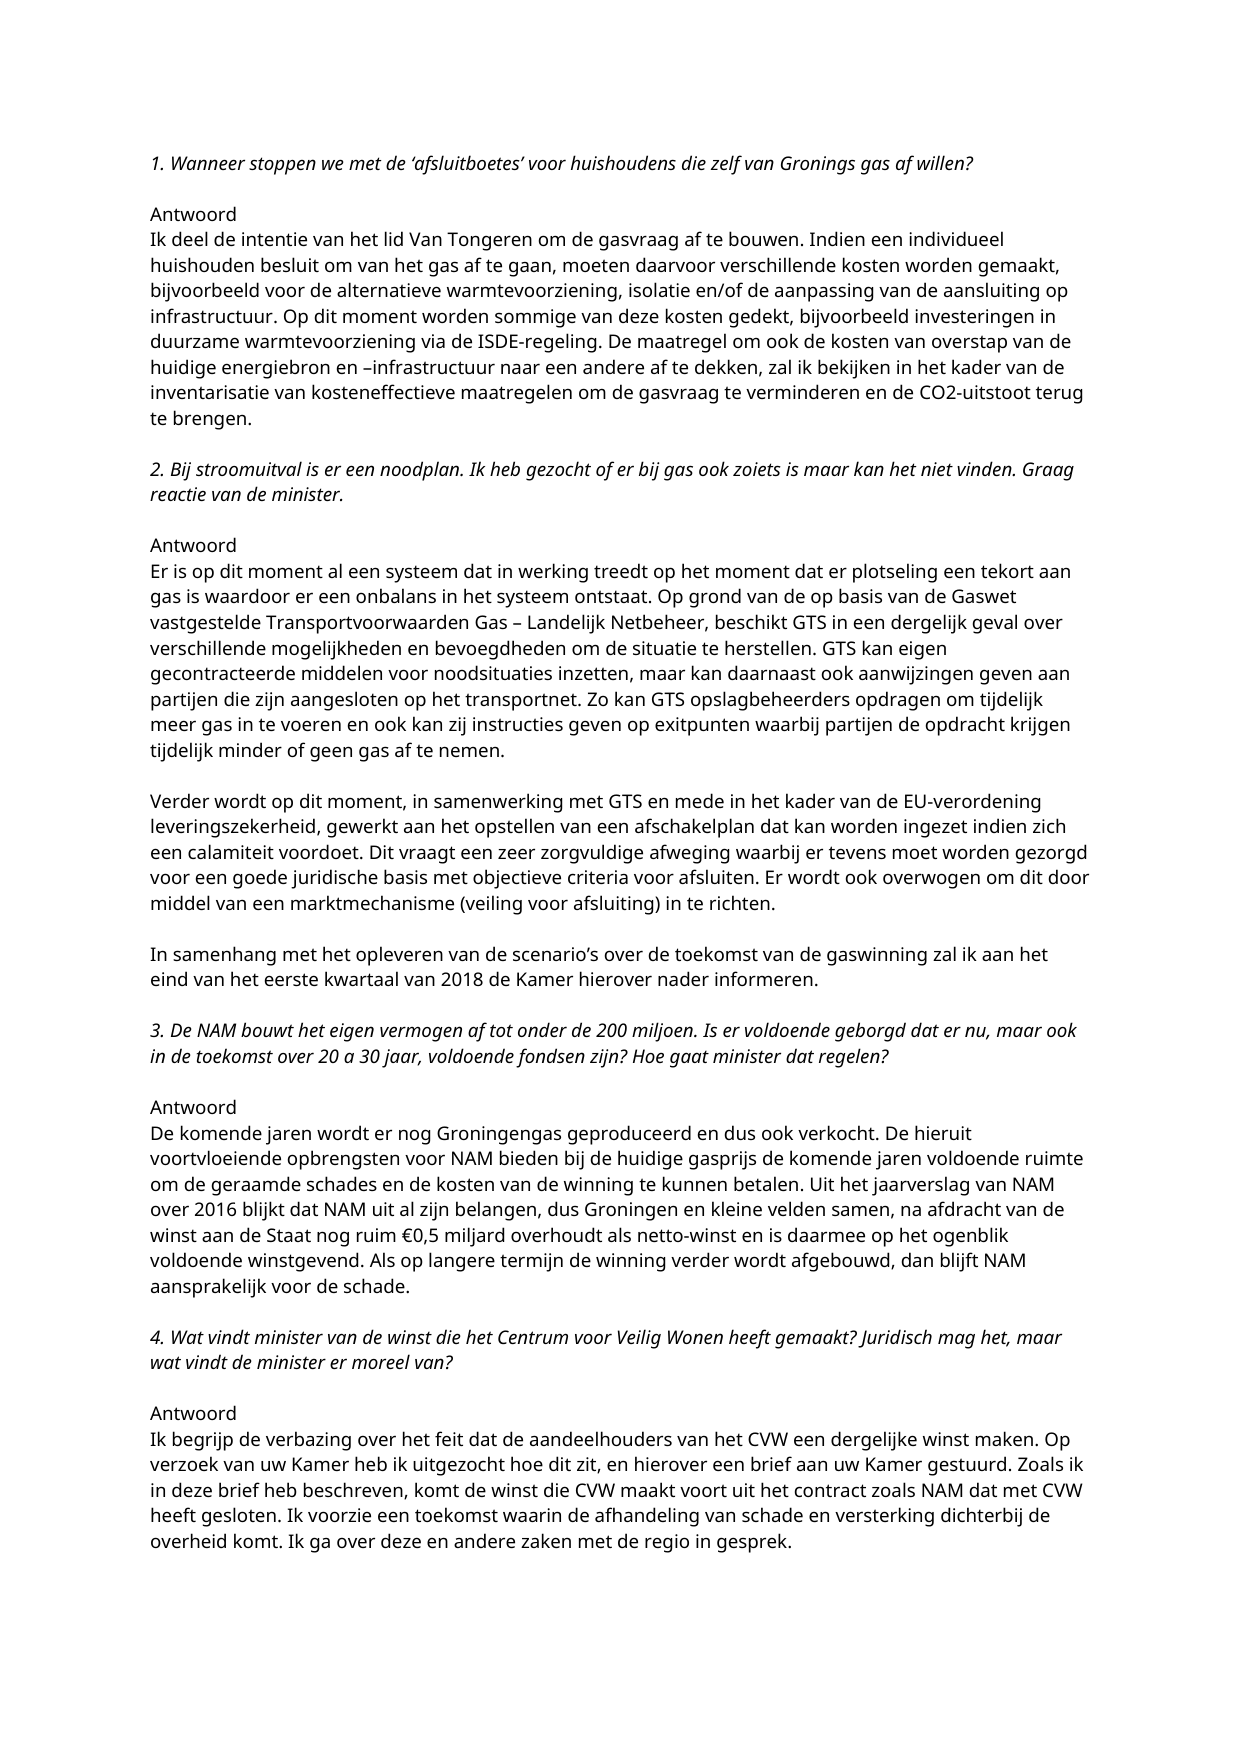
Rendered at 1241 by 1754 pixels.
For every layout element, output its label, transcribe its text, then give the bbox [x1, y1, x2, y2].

text 4. Wat vindt minister van de winst die het Centrum voor Veilig Wonen heeft gemaakt? Juridisch mag het, maar wat vindt de minister er moreel van? [150, 1324, 1090, 1375]
text Antwoord [150, 201, 1090, 227]
text 1. Wanneer stoppen we met de ‘afsluitboetes’ voor huishoudens die zelf van Gronings gas af willen? [150, 150, 1090, 176]
text Ik deel de intentie van het lid Van Tongeren om de gasvraag af te bouwen. Indien een individueel huishouden besluit om van het gas af te gaan, moeten daarvoor verschillende kosten worden gemaakt, bijvoorbeeld voor de alternatieve warmtevoorziening, isolatie en/of de aanpassing van de aansluiting op infrastructuur. Op dit moment worden sommige van deze kosten gedekt, bijvoorbeeld investeringen in duurzame warmtevoorziening via de ISDE-regeling. De maatregel om ook de kosten van overstap van de huidige energiebron en –infrastructuur naar een andere af te dekken, zal ik bekijken in het kader van de inventarisatie van kosteneffectieve maatregelen om de gasvraag te verminderen en de CO2-uitstoot terug te brengen. [150, 227, 1090, 431]
list Antwoord [150, 1401, 1090, 1426]
list Ik begrijp de verbazing over het feit dat de aandeelhouders van het CVW een dergelijke winst maken. Op verzoek van uw Kamer heb ik uitgezocht hoe dit zit, en hierover een brief aan uw Kamer gestuurd. Zoals ik in deze brief heb beschreven, komt de winst die CVW maakt voort uit het contract zoals NAM dat met CVW heeft gesloten. Ik voorzie een toekomst waarin de afhandeling van schade en versterking dichterbij de overheid komt. Ik ga over deze en andere zaken met de regio in gesprek. [150, 1426, 1090, 1554]
text Antwoord [150, 533, 1090, 558]
text 3. De NAM bouwt het eigen vermogen af tot onder de 200 miljoen. Is er voldoende geborgd dat er nu, maar ook in de toekomst over 20 a 30 jaar, voldoende fondsen zijn? Hoe gaat minister dat regelen? [150, 1018, 1090, 1069]
text In samenhang met het opleveren van de scenario’s over de toekomst van de gaswinning zal ik aan het eind van het eerste kwartaal van 2018 de Kamer hierover nader informeren. [150, 941, 1090, 992]
text Er is op dit moment al een systeem dat in werking treedt op het moment dat er plotseling een tekort aan gas is waardoor er een onbalans in het systeem ontstaat. Op grond van de op basis van de Gaswet vastgestelde Transportvoorwaarden Gas – Landelijk Netbeheer, beschikt GTS in een dergelijk geval over verschillende mogelijkheden en bevoegdheden om de situatie te herstellen. GTS kan eigen gecontracteerde middelen voor noodsituaties inzetten, maar kan daarnaast ook aanwijzingen geven aan partijen die zijn aangesloten op het transportnet. Zo kan GTS opslagbeheerders opdragen om tijdelijk meer gas in te voeren en ook kan zij instructies geven op exitpunten waarbij partijen de opdracht krijgen tijdelijk minder of geen gas af te nemen. [150, 558, 1090, 762]
text De komende jaren wordt er nog Groningengas geproduceerd en dus ook verkocht. De hieruit voortvloeiende opbrengsten voor NAM bieden bij de huidige gasprijs de komende jaren voldoende ruimte om de geraamde schades en de kosten van de winning te kunnen betalen. Uit het jaarverslag van NAM over 2016 blijkt dat NAM uit al zijn belangen, dus Groningen en kleine velden samen, na afdracht van de winst aan de Staat nog ruim €0,5 miljard overhoudt als netto-winst en is daarmee op het ogenblik voldoende winstgevend. Als op langere termijn de winning verder wordt afgebouwd, dan blijft NAM aansprakelijk voor de schade. [150, 1120, 1090, 1298]
text Antwoord [150, 1094, 1090, 1120]
text Verder wordt op dit moment, in samenwerking met GTS en mede in het kader van de EU-verordening leveringszekerheid, gewerkt aan het opstellen van een afschakelplan dat kan worden ingezet indien zich een calamiteit voordoet. Dit vraagt een zeer zorgvuldige afweging waarbij er tevens moet worden gezorgd voor een goede juridische basis met objectieve criteria voor afsluiten. Er wordt ook overwogen om dit door middel van een marktmechanisme (veiling voor afsluiting) in te richten. [150, 788, 1090, 916]
text 2. Bij stroomuitval is er een noodplan. Ik heb gezocht of er bij gas ook zoiets is maar kan het niet vinden. Graag reactie van de minister. [150, 456, 1090, 507]
